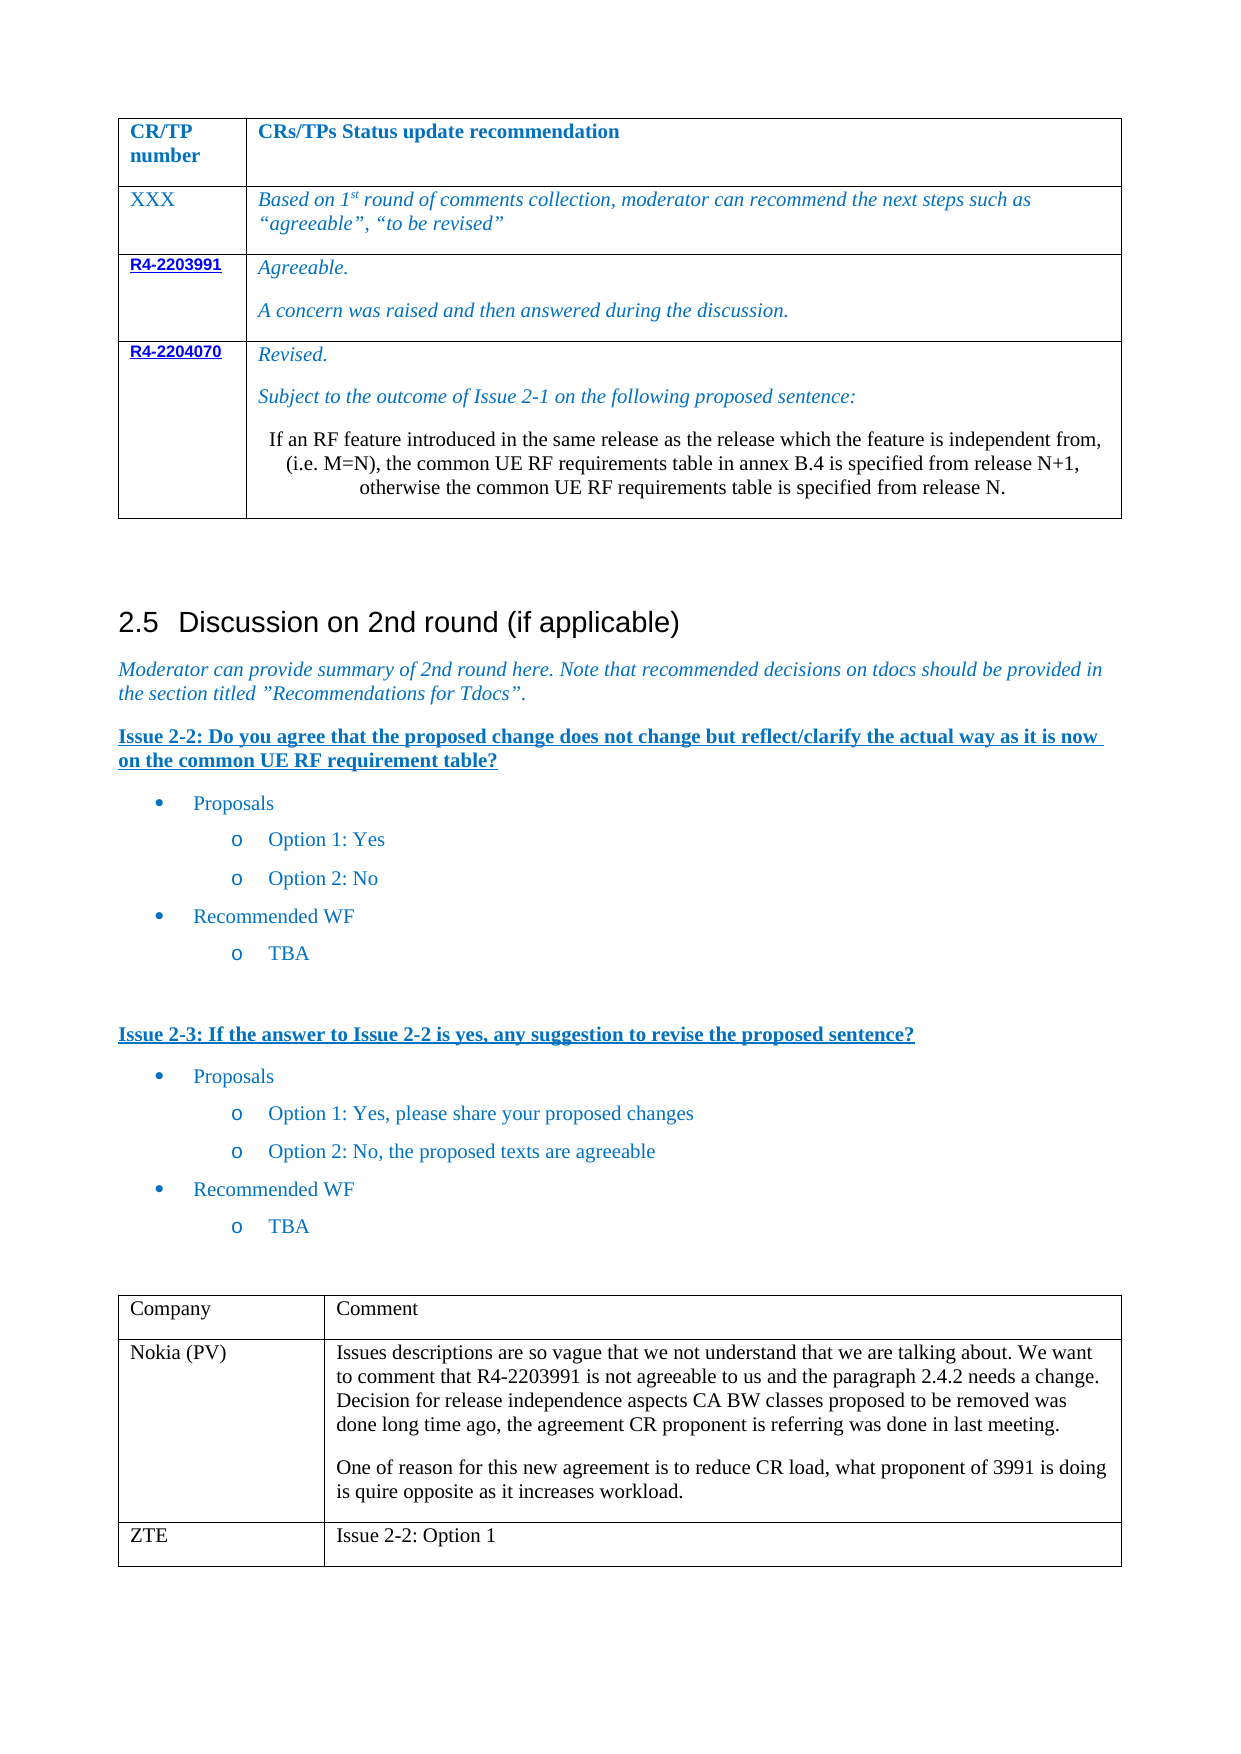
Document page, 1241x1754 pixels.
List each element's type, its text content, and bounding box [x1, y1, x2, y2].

table_header CR/TP number [119, 119, 246, 186]
table_cell R4-2203991 [119, 255, 246, 341]
table_cell [119, 1340, 324, 1522]
table_header CRs/TPs Status update recommendation [247, 119, 1121, 186]
table_cell XXX [119, 187, 246, 254]
text Moderator can provide summary of 2nd round here. Note that recommended decisions on tdocs should be provided in the section titled ”Recommendations for Tdocs”. [118, 657, 1122, 705]
table_cell [325, 1523, 1121, 1566]
table_header [119, 1296, 324, 1339]
table_cell [247, 342, 1121, 518]
table_cell [325, 1340, 1121, 1522]
table_cell Based on 1st round of comments collection, moderator can recommend the next steps such as “agreeable”, “to be revised” [247, 187, 1121, 254]
subtitle Discussion on 2nd round (if applicable) [118, 605, 1122, 638]
table_cell [247, 255, 1121, 341]
table_header [325, 1296, 1121, 1339]
table_cell R4-2204070 [119, 342, 246, 518]
table_cell [119, 1523, 324, 1566]
